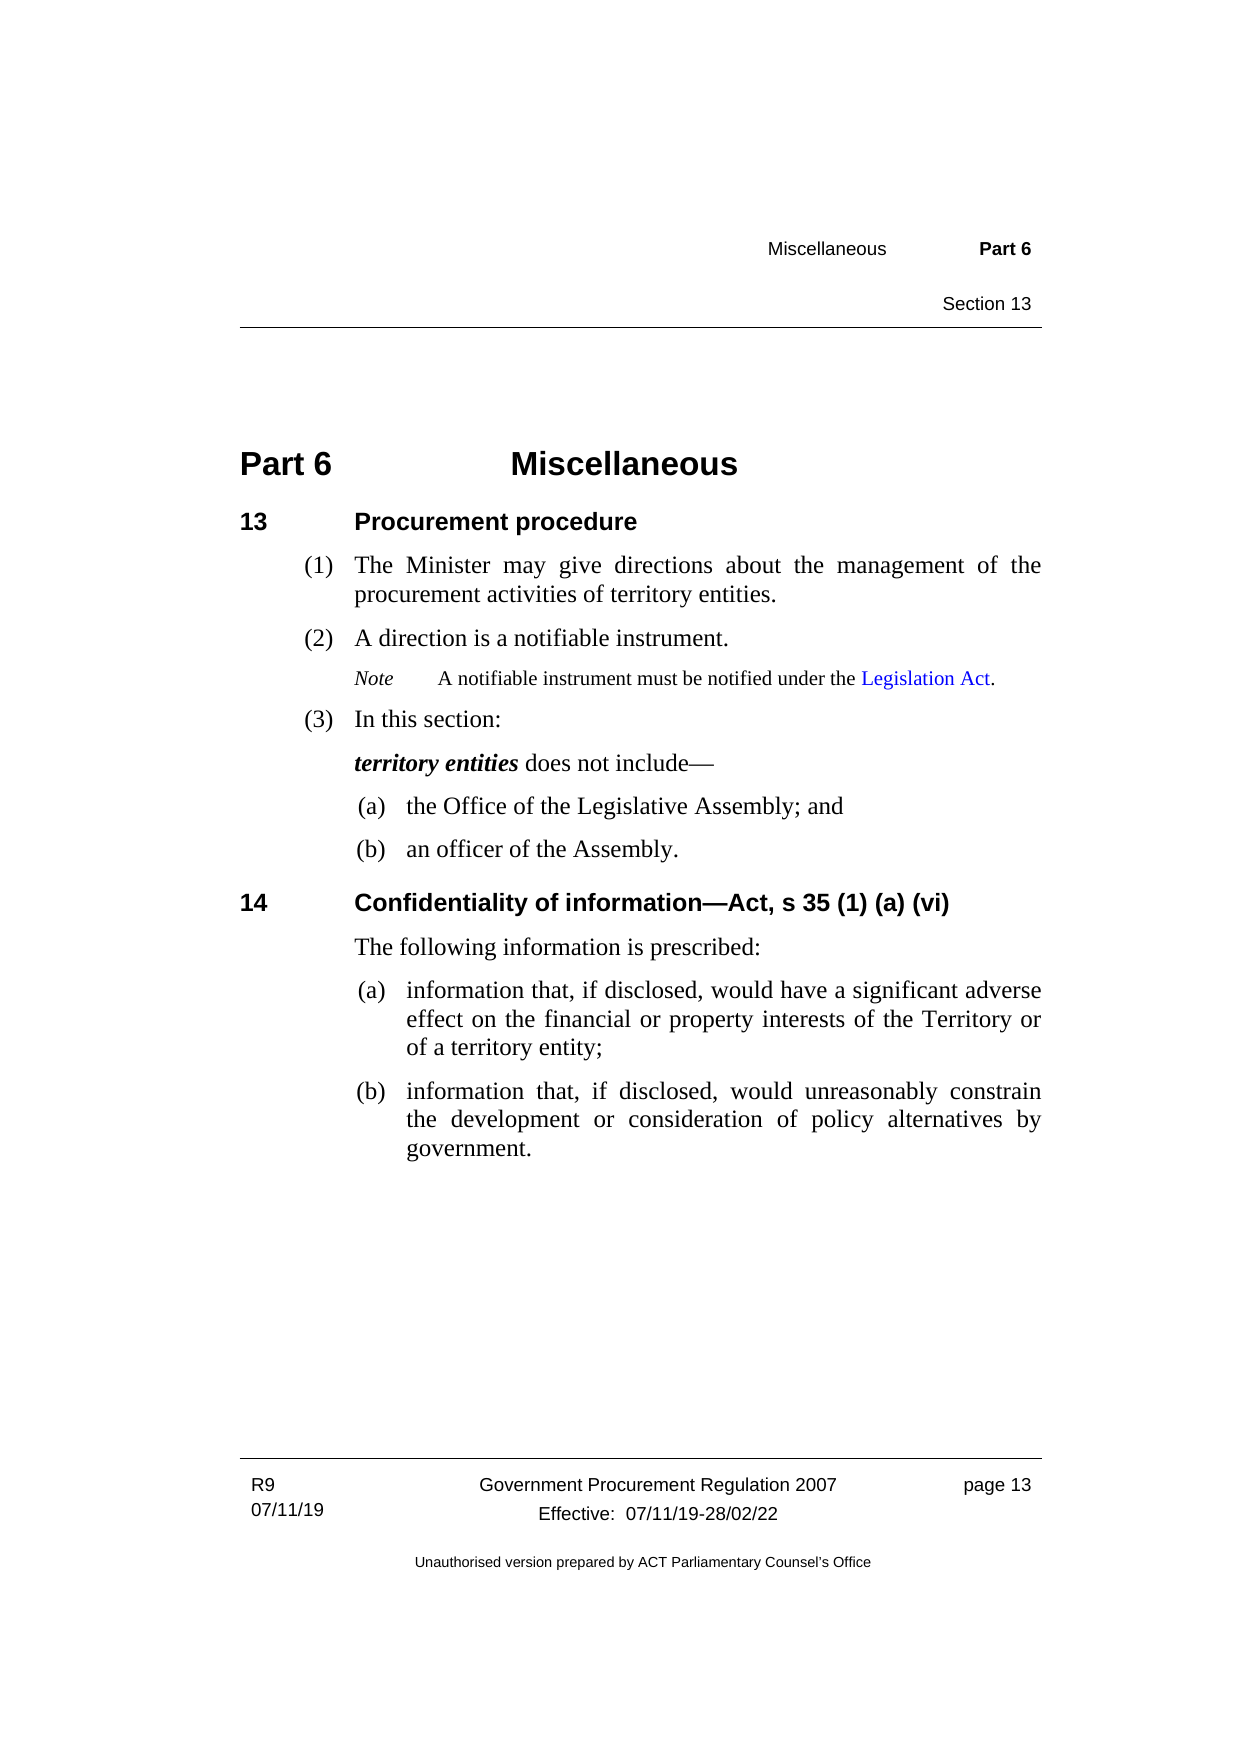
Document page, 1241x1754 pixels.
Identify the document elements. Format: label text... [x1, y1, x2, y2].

text Part 6 Miscellaneous [239, 444, 1042, 482]
text The following information is prescribed: [354, 932, 1042, 960]
text (a) information that, if disclosed, would have a significant adverse effect on the financial or property interests of the Territory or of a territory entity; [239, 975, 1042, 1061]
text territory entities does not include— [354, 748, 1042, 777]
text Note A notifiable instrument must be notified under the Legislation Act. [354, 666, 1042, 690]
text 13 Procurement procedure [239, 507, 1042, 536]
text (b) information that, if disclosed, would unreasonably constrain the development or consideration of policy alternatives by government. [239, 1076, 1042, 1162]
text (b) an officer of the Assembly. [239, 834, 1042, 863]
text 14 Confidentiality of information—Act, s 35 (1) (a) (vi) [239, 888, 1042, 917]
text (3) In this section: [239, 704, 1042, 733]
text (2) A direction is a notifiable instrument. [239, 623, 1042, 651]
text (a) the Office of the Legislative Assembly; and [239, 791, 1042, 820]
text (1) The Minister may give directions about the management of the procurement activities of territory entities. [239, 551, 1042, 608]
